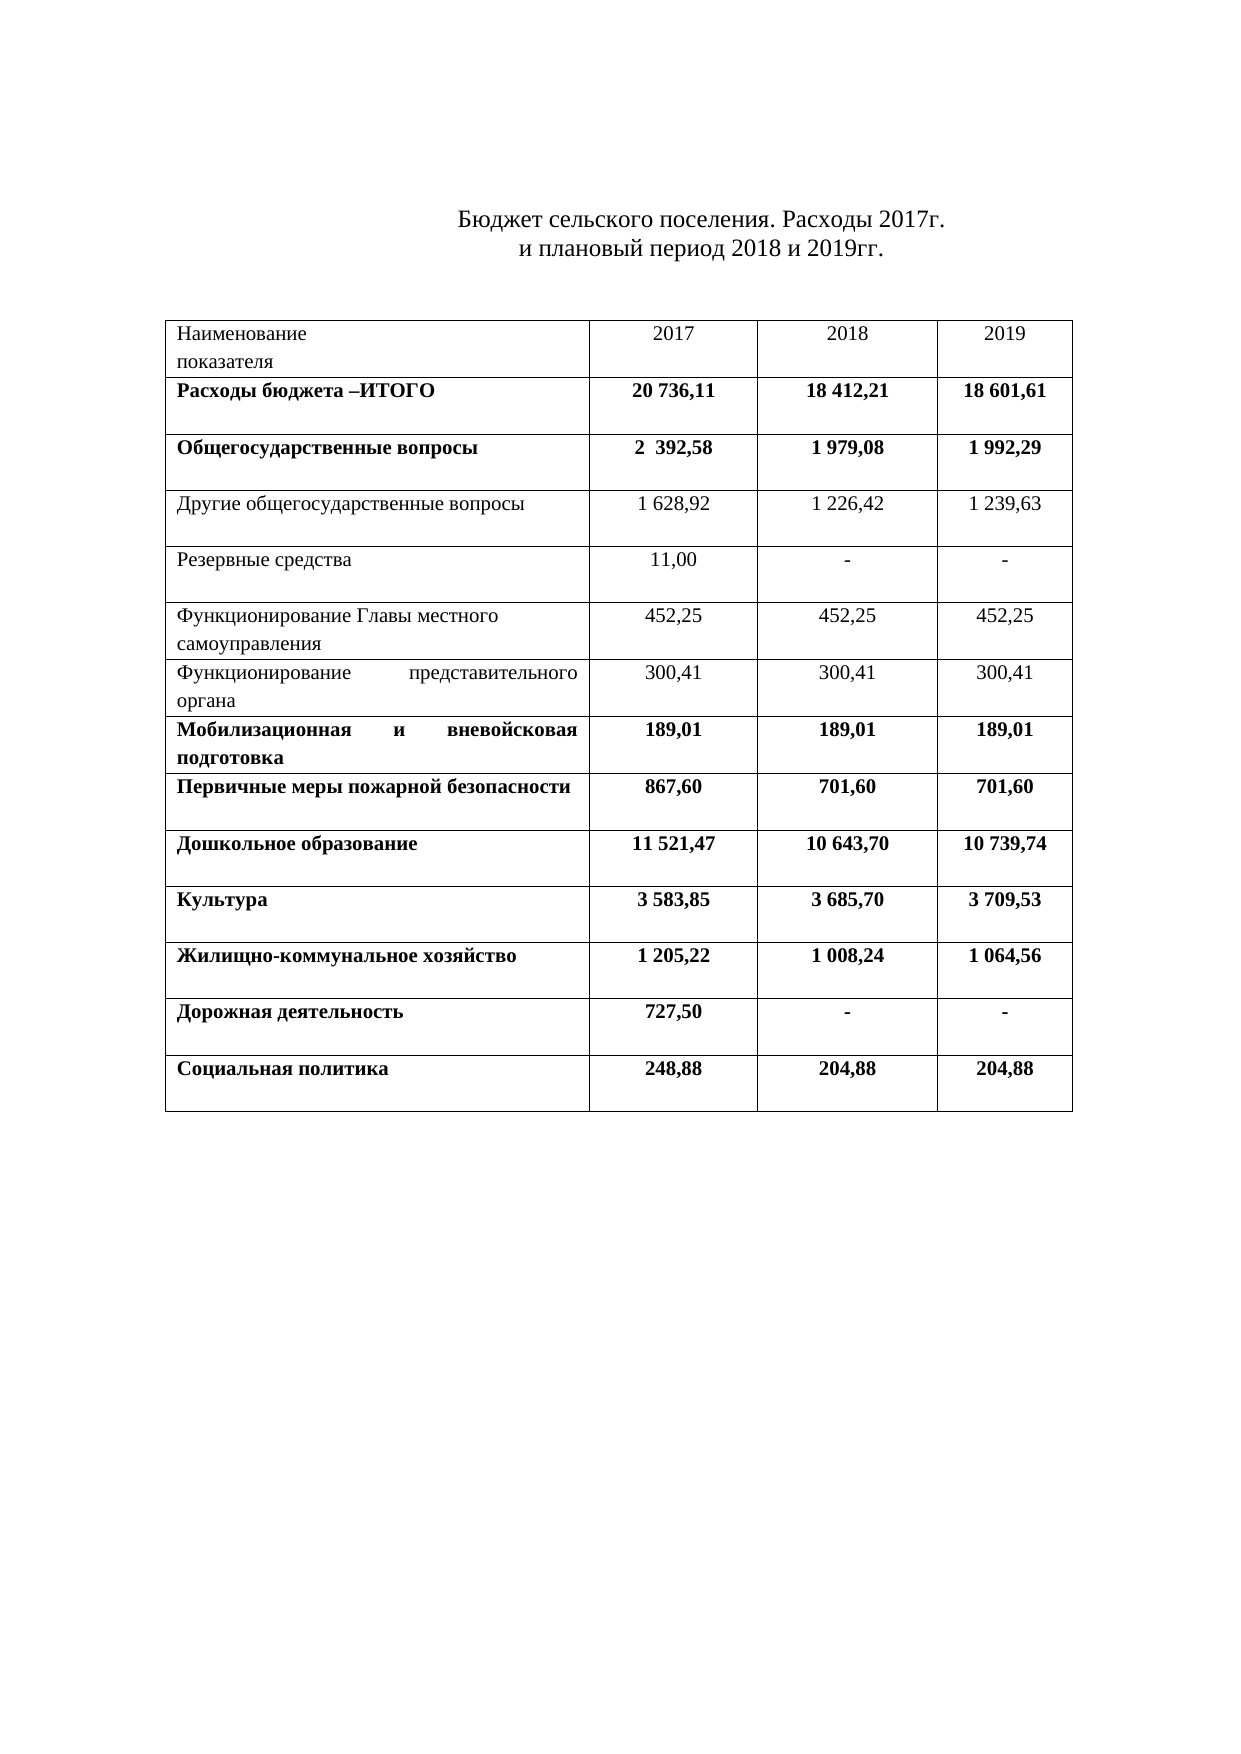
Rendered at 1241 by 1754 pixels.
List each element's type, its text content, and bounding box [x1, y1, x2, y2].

table_cell 1 239,63 [938, 491, 1072, 546]
table_cell 11 521,47 [590, 831, 757, 886]
table_cell Другие общегосударственные вопросы [166, 491, 589, 546]
table_cell Мобилизационная и вневойсковая подготовка [166, 717, 589, 773]
table_cell Дорожная деятельность [166, 999, 589, 1054]
table_cell 452,25 [758, 603, 937, 659]
table_cell 3 685,70 [758, 887, 937, 942]
table_cell - [938, 999, 1072, 1054]
table_cell 867,60 [590, 774, 757, 829]
table_cell 300,41 [758, 660, 937, 716]
table_header 2017 [590, 321, 757, 377]
table_header 2018 [758, 321, 937, 377]
table_cell - [758, 547, 937, 602]
table_cell 1 064,56 [938, 943, 1072, 998]
table_cell Резервные средства [166, 547, 589, 602]
table_cell Социальная политика [166, 1056, 589, 1111]
table_cell 189,01 [938, 717, 1072, 773]
table_cell 1 205,22 [590, 943, 757, 998]
table_cell 300,41 [938, 660, 1072, 716]
table_cell 189,01 [590, 717, 757, 773]
table_cell Функционирование Главы местного самоуправления [166, 603, 589, 659]
table_cell 3 583,85 [590, 887, 757, 942]
table_cell 701,60 [938, 774, 1072, 829]
table_cell 1 992,29 [938, 435, 1072, 490]
table_cell Первичные меры пожарной безопасности [166, 774, 589, 829]
table_cell 2 392,58 [590, 435, 757, 490]
table_cell 204,88 [938, 1056, 1072, 1111]
table_cell Культура [166, 887, 589, 942]
text и плановый период 2018 и 2019гг. [177, 233, 1152, 262]
table_cell 11,00 [590, 547, 757, 602]
table_cell 189,01 [758, 717, 937, 773]
table_cell - [938, 547, 1072, 602]
table_cell 3 709,53 [938, 887, 1072, 942]
table_cell 18 601,61 [938, 378, 1072, 433]
table_cell 1 226,42 [758, 491, 937, 546]
table_cell 248,88 [590, 1056, 757, 1111]
table_header 2019 [938, 321, 1072, 377]
table_cell 452,25 [590, 603, 757, 659]
table_cell Расходы бюджета –ИТОГО [166, 378, 589, 433]
table_cell Функционирование представительного органа [166, 660, 589, 716]
table_cell - [758, 999, 937, 1054]
table_cell 10 739,74 [938, 831, 1072, 886]
table_cell 1 008,24 [758, 943, 937, 998]
table_cell 204,88 [758, 1056, 937, 1111]
table_cell 452,25 [938, 603, 1072, 659]
table_cell 10 643,70 [758, 831, 937, 886]
table_cell Дошкольное образование [166, 831, 589, 886]
table_cell Общегосударственные вопросы [166, 435, 589, 490]
table_header Наименование показателя [166, 321, 589, 377]
table_cell 18 412,21 [758, 378, 937, 433]
table_cell Жилищно-коммунальное хозяйство [166, 943, 589, 998]
table_cell 701,60 [758, 774, 937, 829]
table_cell 20 736,11 [590, 378, 757, 433]
text Бюджет сельского поселения. Расходы 2017г. [177, 204, 1152, 233]
table_cell 300,41 [590, 660, 757, 716]
table_cell 1 628,92 [590, 491, 757, 546]
table_cell 727,50 [590, 999, 757, 1054]
table_cell 1 979,08 [758, 435, 937, 490]
